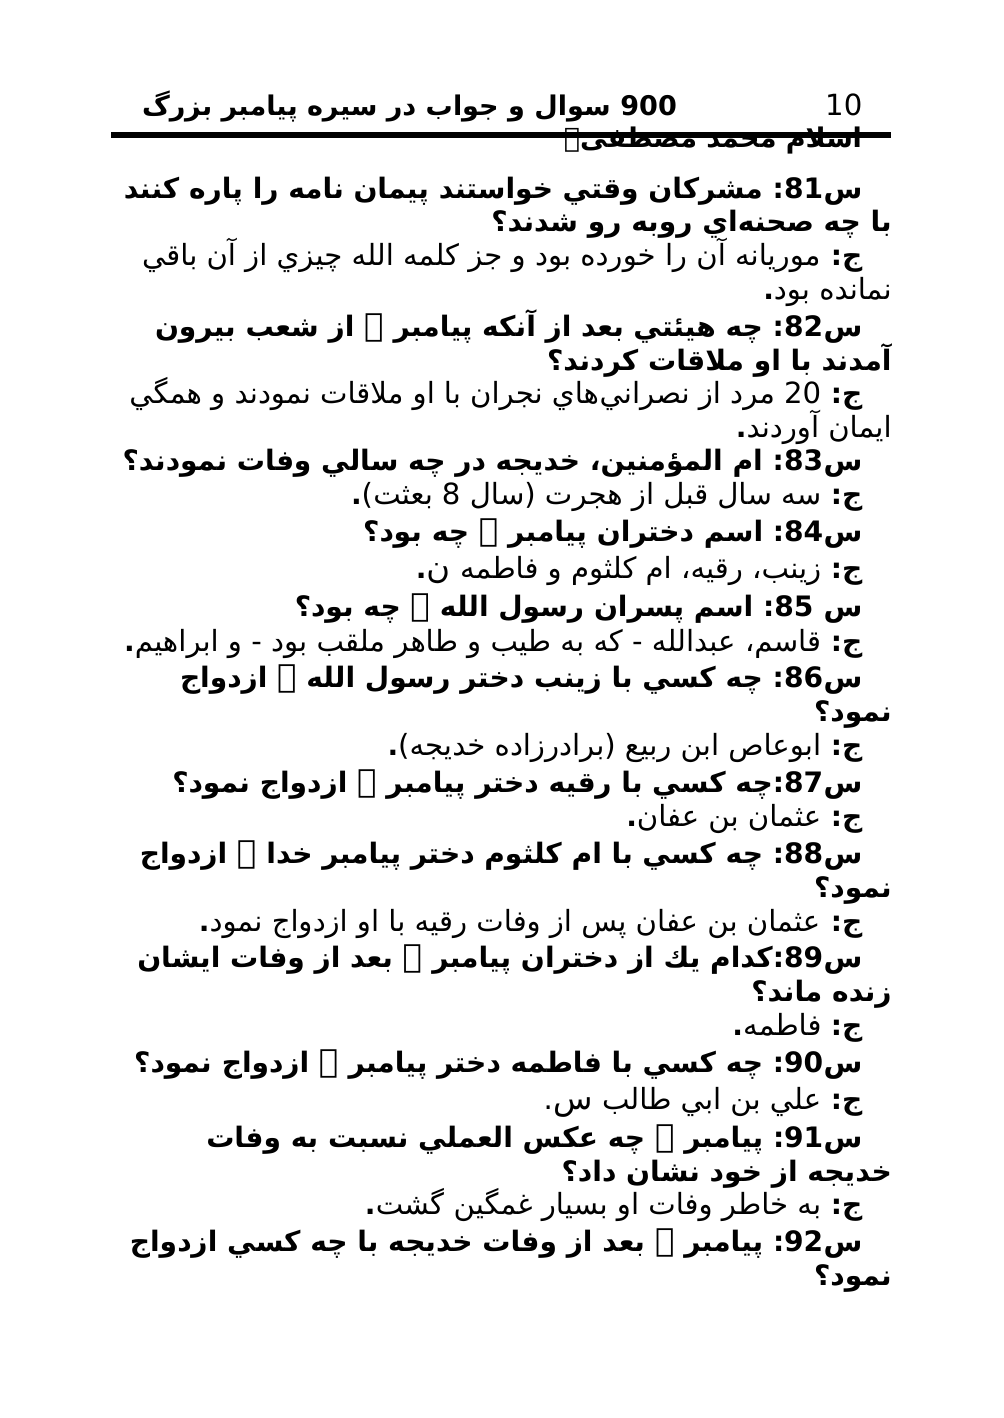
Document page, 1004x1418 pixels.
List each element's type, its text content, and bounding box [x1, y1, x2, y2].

text س82: چه هيئتي بعد از آنكه پيامبر  از شعب بيرون آمدند با او ملاقات كردند؟ [112, 306, 892, 376]
text س88: چه كسي با ام كلثوم دختر پيامبر خدا  ازدواج نمود؟ [112, 834, 892, 904]
text ج: قاسم، عبدالله - كه به طيب و طاهر ملقب بود - و ابراهيم. [112, 624, 892, 658]
text ج: فاطمه. [112, 1008, 892, 1042]
text س87:چه كسي با رقيه دختر پيامبر  ازدواج نمود؟ [112, 762, 892, 800]
text ج: زينب، رقيه، ام كلثوم و فاطمه ن. [112, 549, 892, 586]
text س83: ام المؤمنين، خديجه در چه سالي وفات نمودند؟ [112, 444, 892, 477]
text ج: موريانه آن را خورده بود و جز كلمه الله چيزي از آن باقي نمانده بود. [112, 238, 892, 306]
text ج: عثمان بن عفان پس از وفات رقيه با او ازدواج نمود. [112, 904, 892, 938]
text س84: اسم دختران پيامبر  چه بود؟ [112, 511, 892, 549]
text ج: ابوعاص ابن ربيع (برادرزاده خديجه). [112, 728, 892, 762]
text ج: به خاطر وفات او بسيار غمگين گشت. [112, 1188, 892, 1222]
text ج: سه سال قبل از هجرت (سال 8 بعثت). [112, 477, 892, 511]
text ج: 20 مرد از نصراني‌هاي نجران با او ملاقات نمودند و همگي ايمان آوردند. [112, 376, 892, 444]
text س90: چه كسي با فاطمه دختر پيامبر  ازدواج نمود؟ [112, 1042, 892, 1080]
text س89:كدام يك از دختران پيامبر  بعد از وفات ايشان زنده ماند؟ [112, 938, 892, 1008]
text س86: چه كسي با زينب دختر رسول الله  ازدواج نمود؟ [112, 658, 892, 728]
text ج: علي بن ابي طالب س. [112, 1080, 892, 1117]
text س91: پيامبر  چه عكس العملي نسبت به وفات خديجه از خود نشان داد؟ [112, 1117, 892, 1188]
text س 85: اسم پسران رسول الله  چه بود؟ [112, 586, 892, 624]
text س81: مشركان وقتي خواستند پيمان نامه را پاره كنند با چه صحنه‌اي روبه رو شدند؟ [112, 173, 892, 238]
text س92: پيامبر  بعد از وفات خديجه با چه كسي ازدواج نمود؟ [112, 1222, 892, 1292]
text ج: عثمان بن عفان. [112, 800, 892, 834]
